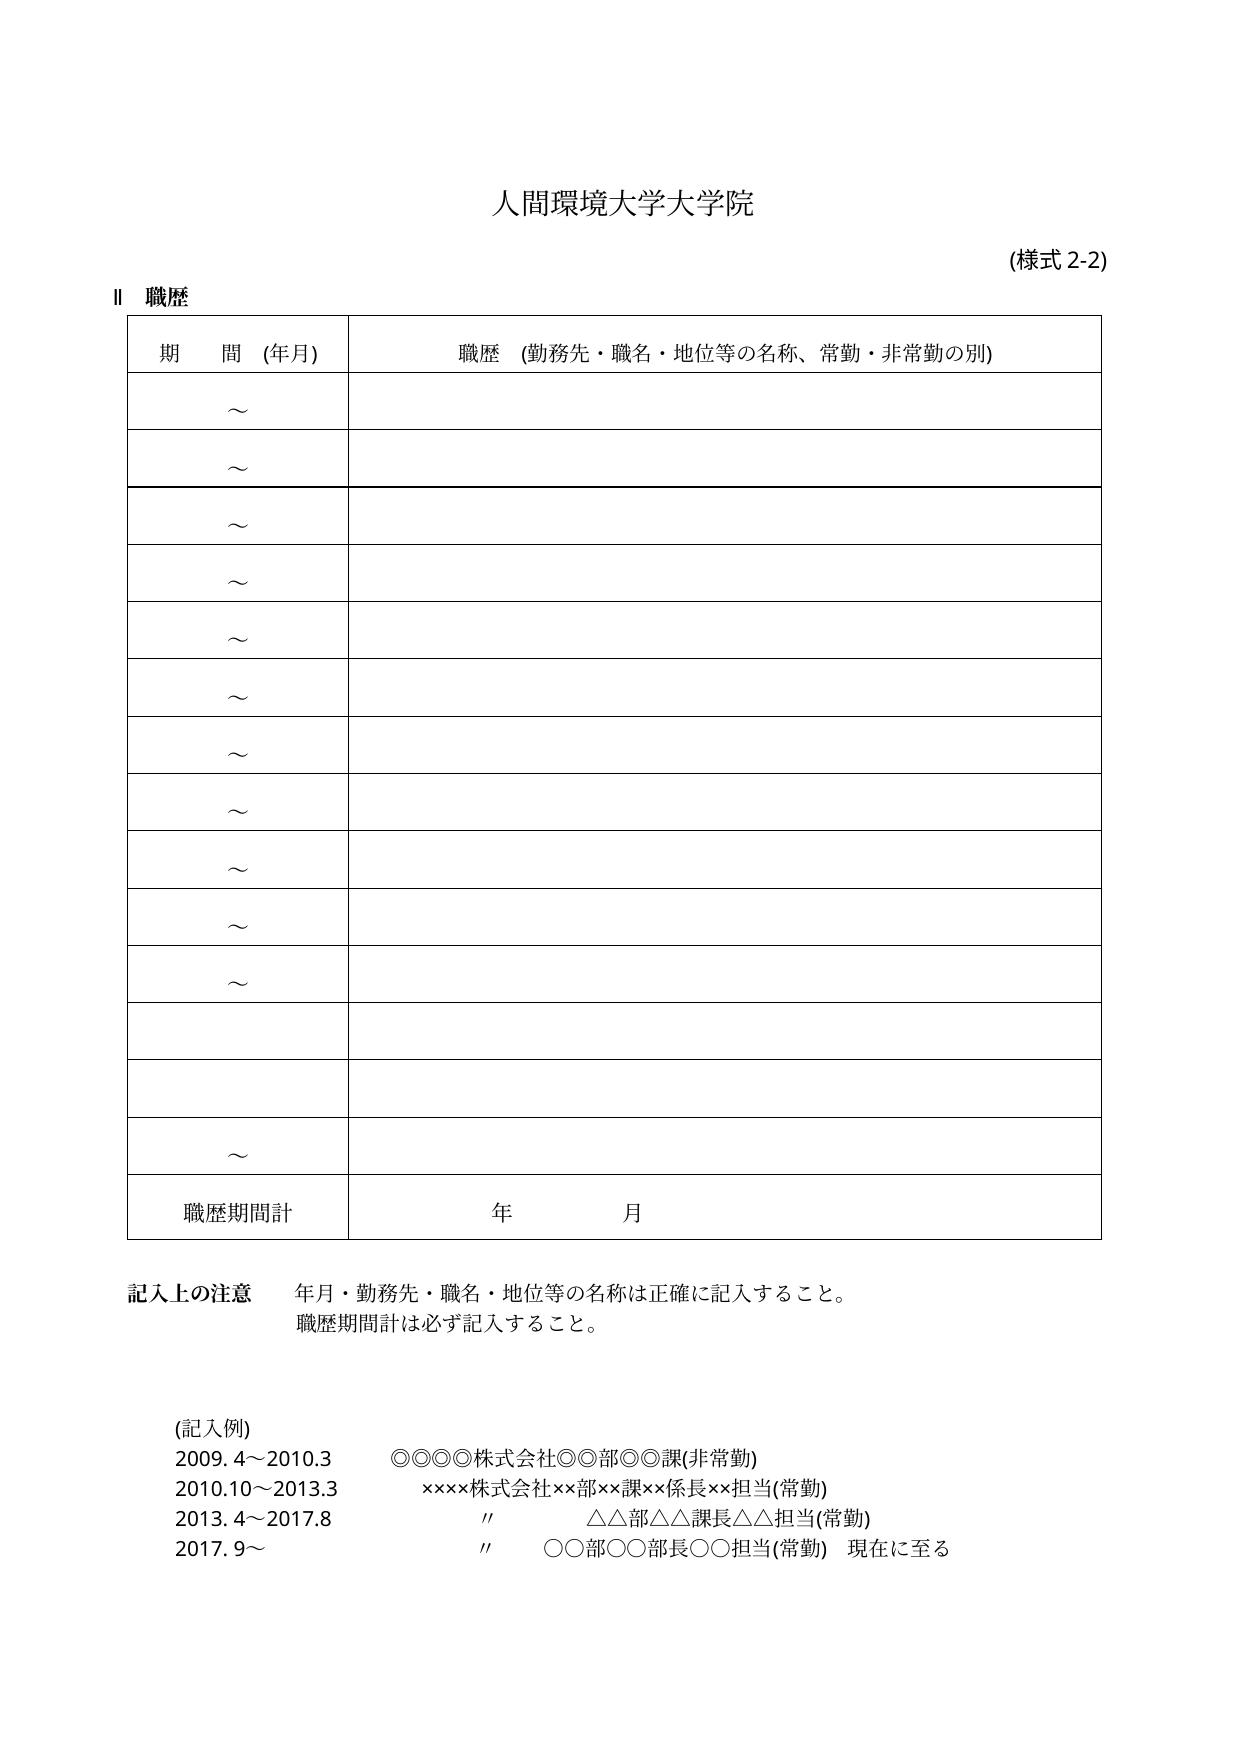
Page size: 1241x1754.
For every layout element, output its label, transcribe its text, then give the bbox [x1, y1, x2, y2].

table_cell ～ [128, 1118, 348, 1174]
table_cell [349, 717, 1101, 773]
table_cell [349, 831, 1101, 887]
table_cell [349, 430, 1101, 486]
text 職歴期間計は必ず記入すること。 [112, 1307, 1128, 1337]
table_cell [349, 946, 1101, 1002]
table_cell ～ [128, 717, 348, 773]
table_cell [349, 602, 1101, 658]
table_cell [349, 774, 1101, 830]
table_cell 職歴期間計 [128, 1175, 348, 1239]
table_cell [128, 1003, 348, 1059]
text (様式2-2) [112, 239, 1128, 277]
table_cell [349, 373, 1101, 429]
text 2017. 9～ 〃 ○○部○○部長○○担当(常勤) 現在に至る [112, 1533, 1128, 1563]
table_cell ～ [128, 831, 348, 887]
table_cell [349, 1060, 1101, 1117]
table_cell [349, 659, 1101, 716]
text Ⅱ 職歴 [112, 277, 1128, 314]
text 2009. 4～2010.3 ◎◎◎◎株式会社◎◎部◎◎課(非常勤) [112, 1442, 1128, 1472]
table_cell [128, 1060, 348, 1117]
table_cell [349, 1003, 1101, 1059]
table_cell [349, 488, 1101, 544]
text (記入例) [112, 1412, 1128, 1442]
table_cell ～ [128, 889, 348, 945]
table_cell 年 月 [349, 1175, 1101, 1239]
text 記入上の注意 年月・勤務先・職名・地位等の名称は正確に記入すること。 [112, 1277, 1128, 1307]
table_cell ～ [128, 373, 348, 429]
table_cell ～ [128, 488, 348, 544]
table_cell [349, 889, 1101, 945]
table_cell [349, 1118, 1101, 1174]
text 人間環境大学大学院 [112, 164, 1128, 239]
table_header 期 間 (年月) [128, 316, 348, 372]
table_cell ～ [128, 430, 348, 486]
table_cell ～ [128, 774, 348, 830]
table_cell [349, 545, 1101, 601]
table_cell ～ [128, 545, 348, 601]
text 2013. 4～2017.8 〃 △△部△△課長△△担当(常勤) [112, 1502, 1128, 1533]
table_cell ～ [128, 602, 348, 658]
text 2010.10～2013.3 ××××株式会社××部××課××係長××担当(常勤) [112, 1472, 1128, 1502]
table_cell ～ [128, 946, 348, 1002]
table_header 職歴 (勤務先・職名・地位等の名称、常勤・非常勤の別) [349, 316, 1101, 372]
table_cell ～ [128, 659, 348, 716]
